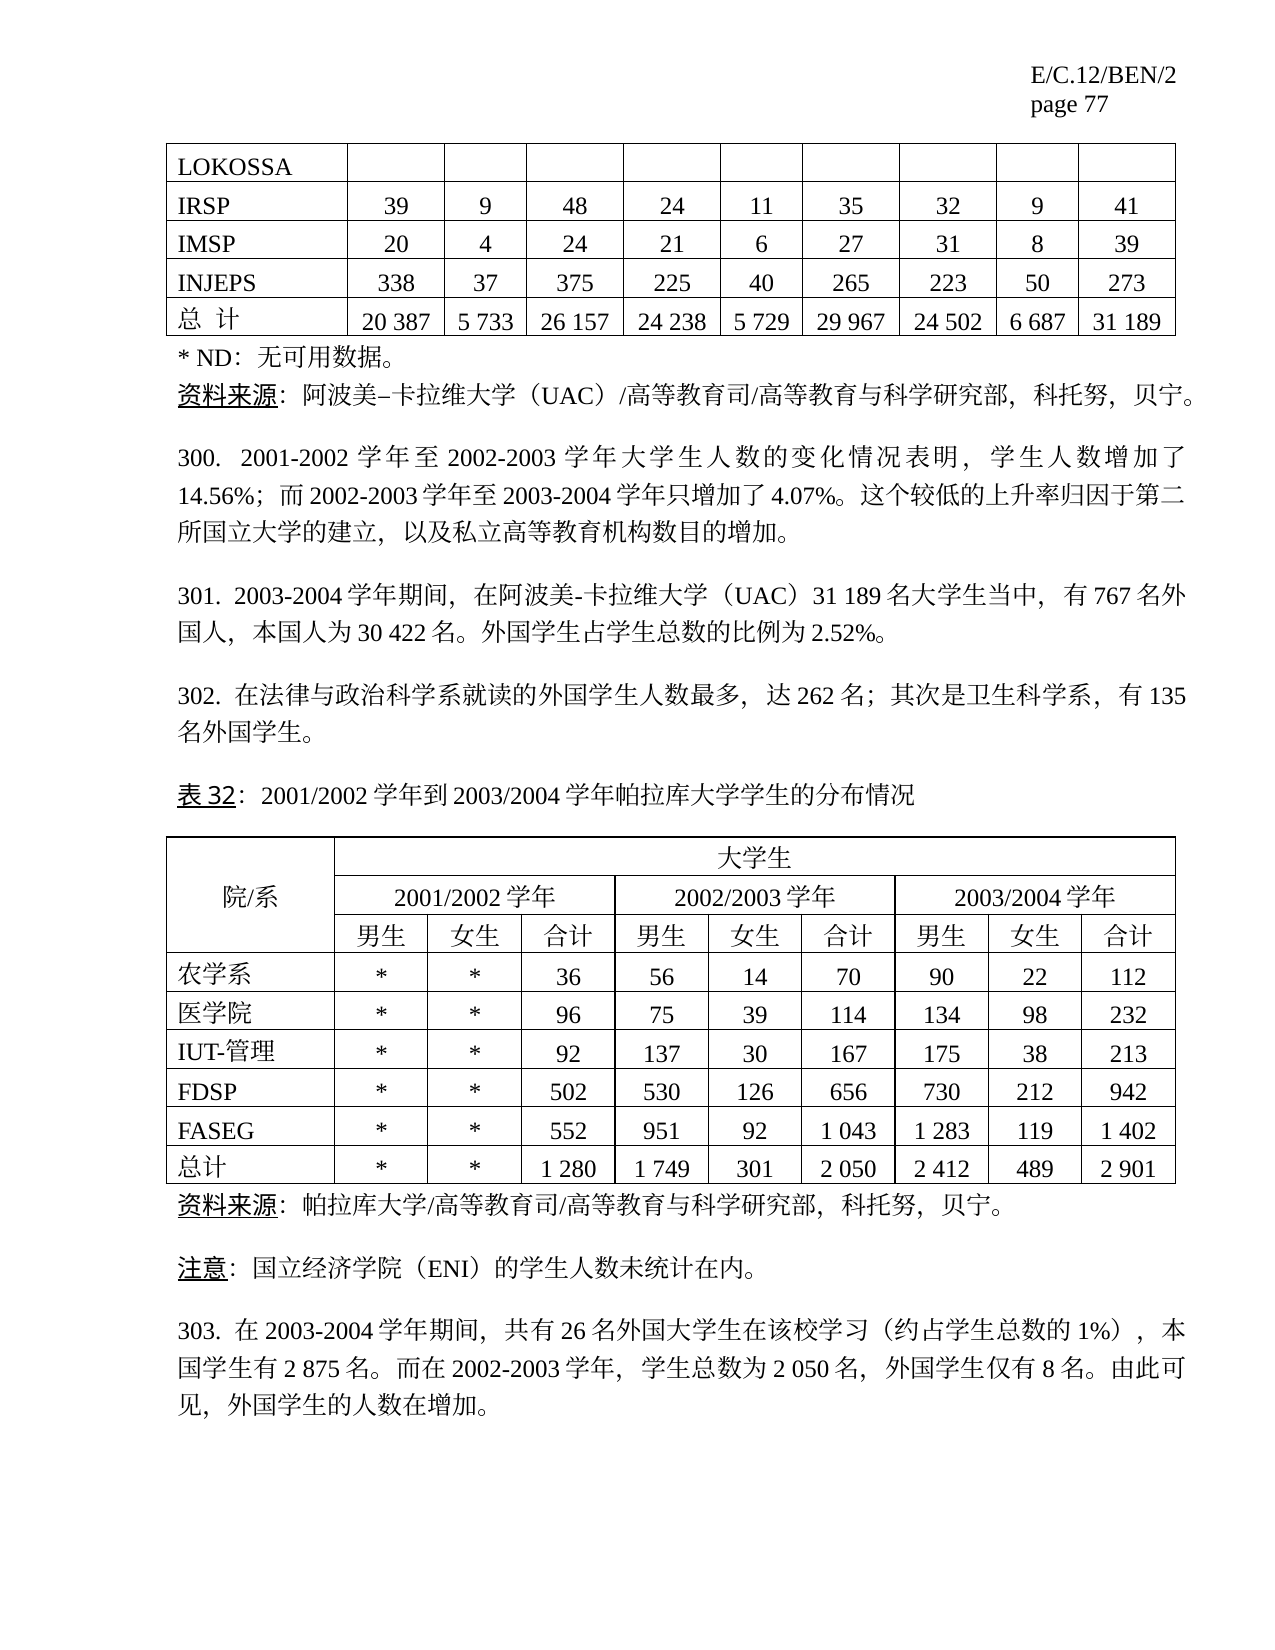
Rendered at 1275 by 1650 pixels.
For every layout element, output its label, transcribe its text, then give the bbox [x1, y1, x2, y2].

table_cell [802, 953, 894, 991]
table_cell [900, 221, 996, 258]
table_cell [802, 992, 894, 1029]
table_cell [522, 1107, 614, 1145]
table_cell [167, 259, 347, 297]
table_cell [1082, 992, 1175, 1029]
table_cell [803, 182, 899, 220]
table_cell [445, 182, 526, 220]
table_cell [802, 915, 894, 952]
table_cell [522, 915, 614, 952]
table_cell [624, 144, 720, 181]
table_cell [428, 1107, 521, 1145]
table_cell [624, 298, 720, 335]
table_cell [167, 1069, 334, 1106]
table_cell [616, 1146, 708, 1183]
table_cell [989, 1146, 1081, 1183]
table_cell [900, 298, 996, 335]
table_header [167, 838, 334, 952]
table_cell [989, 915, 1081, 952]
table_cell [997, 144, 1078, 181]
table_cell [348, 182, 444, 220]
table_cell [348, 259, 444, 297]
text 303. 在2003-2004学年期间，共有26名外国大学生在该校学习（约占学生总数的1%），本国学生有2 875名。而在2002-2003学年，学生总数为2 050名，外国学生仅有8名。由此可见，外国学生的人数在增加。 [177, 1309, 1186, 1422]
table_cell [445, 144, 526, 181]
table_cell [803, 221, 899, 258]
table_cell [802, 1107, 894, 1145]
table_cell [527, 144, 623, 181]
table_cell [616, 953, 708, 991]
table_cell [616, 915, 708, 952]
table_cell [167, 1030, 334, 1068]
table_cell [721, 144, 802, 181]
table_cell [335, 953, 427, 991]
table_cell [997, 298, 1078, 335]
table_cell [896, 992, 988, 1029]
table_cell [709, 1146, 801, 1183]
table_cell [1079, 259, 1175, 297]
text 表32：2001/2002学年到2003/2004学年帕拉库大学学生的分布情况 [177, 774, 1186, 811]
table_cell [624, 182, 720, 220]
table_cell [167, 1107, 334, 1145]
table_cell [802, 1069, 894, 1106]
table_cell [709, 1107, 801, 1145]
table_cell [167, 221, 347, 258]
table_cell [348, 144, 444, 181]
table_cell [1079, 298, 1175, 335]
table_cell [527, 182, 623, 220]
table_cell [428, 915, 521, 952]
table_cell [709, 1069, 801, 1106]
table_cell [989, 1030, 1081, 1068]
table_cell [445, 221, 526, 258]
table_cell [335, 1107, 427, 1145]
text 资料来源：帕拉库大学/高等教育司/高等教育与科学研究部，科托努，贝宁。 [177, 1184, 1186, 1222]
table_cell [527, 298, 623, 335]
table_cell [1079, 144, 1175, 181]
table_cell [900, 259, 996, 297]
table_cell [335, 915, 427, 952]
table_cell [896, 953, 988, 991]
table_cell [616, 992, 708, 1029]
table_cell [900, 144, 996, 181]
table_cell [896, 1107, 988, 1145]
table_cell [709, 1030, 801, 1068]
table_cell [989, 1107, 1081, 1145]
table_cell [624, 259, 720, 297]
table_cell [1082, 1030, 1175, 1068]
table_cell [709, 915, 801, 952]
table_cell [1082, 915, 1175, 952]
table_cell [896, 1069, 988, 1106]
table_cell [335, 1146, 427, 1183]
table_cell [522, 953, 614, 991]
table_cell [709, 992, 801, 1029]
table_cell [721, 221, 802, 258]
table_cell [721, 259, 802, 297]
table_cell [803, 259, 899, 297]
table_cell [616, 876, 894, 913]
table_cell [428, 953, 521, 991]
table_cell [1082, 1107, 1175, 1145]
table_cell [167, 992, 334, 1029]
text 301. 2003-2004学年期间，在阿波美-卡拉维大学（UAC）31 189名大学生当中，有767名外国人，本国人为30 422名。外国学生占学生总数的比例为2.52%。 [177, 574, 1186, 649]
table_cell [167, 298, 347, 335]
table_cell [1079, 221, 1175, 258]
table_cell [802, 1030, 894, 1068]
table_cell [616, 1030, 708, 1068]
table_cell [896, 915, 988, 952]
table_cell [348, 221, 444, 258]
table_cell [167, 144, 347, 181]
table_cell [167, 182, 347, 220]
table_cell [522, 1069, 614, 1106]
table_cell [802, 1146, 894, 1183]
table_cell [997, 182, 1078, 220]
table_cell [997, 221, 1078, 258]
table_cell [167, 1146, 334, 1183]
text 302. 在法律与政治科学系就读的外国学生人数最多，达262名；其次是卫生科学系，有135名外国学生。 [177, 674, 1186, 749]
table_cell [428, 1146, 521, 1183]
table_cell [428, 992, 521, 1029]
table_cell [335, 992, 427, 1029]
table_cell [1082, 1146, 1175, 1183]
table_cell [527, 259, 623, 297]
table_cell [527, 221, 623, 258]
text 注意：国立经济学院（ENI）的学生人数未统计在内。 [177, 1247, 1186, 1284]
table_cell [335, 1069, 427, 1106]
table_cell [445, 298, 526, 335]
text 300. 2001-2002学年至2002-2003学年大学生人数的变化情况表明，学生人数增加了14.56%；而2002-2003学年至2003-2004学年只增加了4.07%。这个较低的上升率归因于第二所国立大学的建立，以及私立高等教育机构数目的增加。 [177, 436, 1186, 549]
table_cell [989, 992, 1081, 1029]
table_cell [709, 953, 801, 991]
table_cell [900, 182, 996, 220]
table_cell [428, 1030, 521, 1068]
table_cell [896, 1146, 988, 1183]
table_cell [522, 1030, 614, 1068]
text 资料来源：阿波美–卡拉维大学（UAC）/高等教育司/高等教育与科学研究部，科托努，贝宁。 [177, 374, 1186, 411]
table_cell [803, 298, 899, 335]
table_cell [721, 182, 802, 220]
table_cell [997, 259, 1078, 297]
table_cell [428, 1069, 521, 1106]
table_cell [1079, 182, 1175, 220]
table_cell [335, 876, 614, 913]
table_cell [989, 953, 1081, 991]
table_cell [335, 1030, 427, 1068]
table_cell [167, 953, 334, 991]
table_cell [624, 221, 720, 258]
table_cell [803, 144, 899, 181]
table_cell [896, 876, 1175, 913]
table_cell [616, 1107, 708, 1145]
text * ND：无可用数据。 [177, 336, 1186, 374]
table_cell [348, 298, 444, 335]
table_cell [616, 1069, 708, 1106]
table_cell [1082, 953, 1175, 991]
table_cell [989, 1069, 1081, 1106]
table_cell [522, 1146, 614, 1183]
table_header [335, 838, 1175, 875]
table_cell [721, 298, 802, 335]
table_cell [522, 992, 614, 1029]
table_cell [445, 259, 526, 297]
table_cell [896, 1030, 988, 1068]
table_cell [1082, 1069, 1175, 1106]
